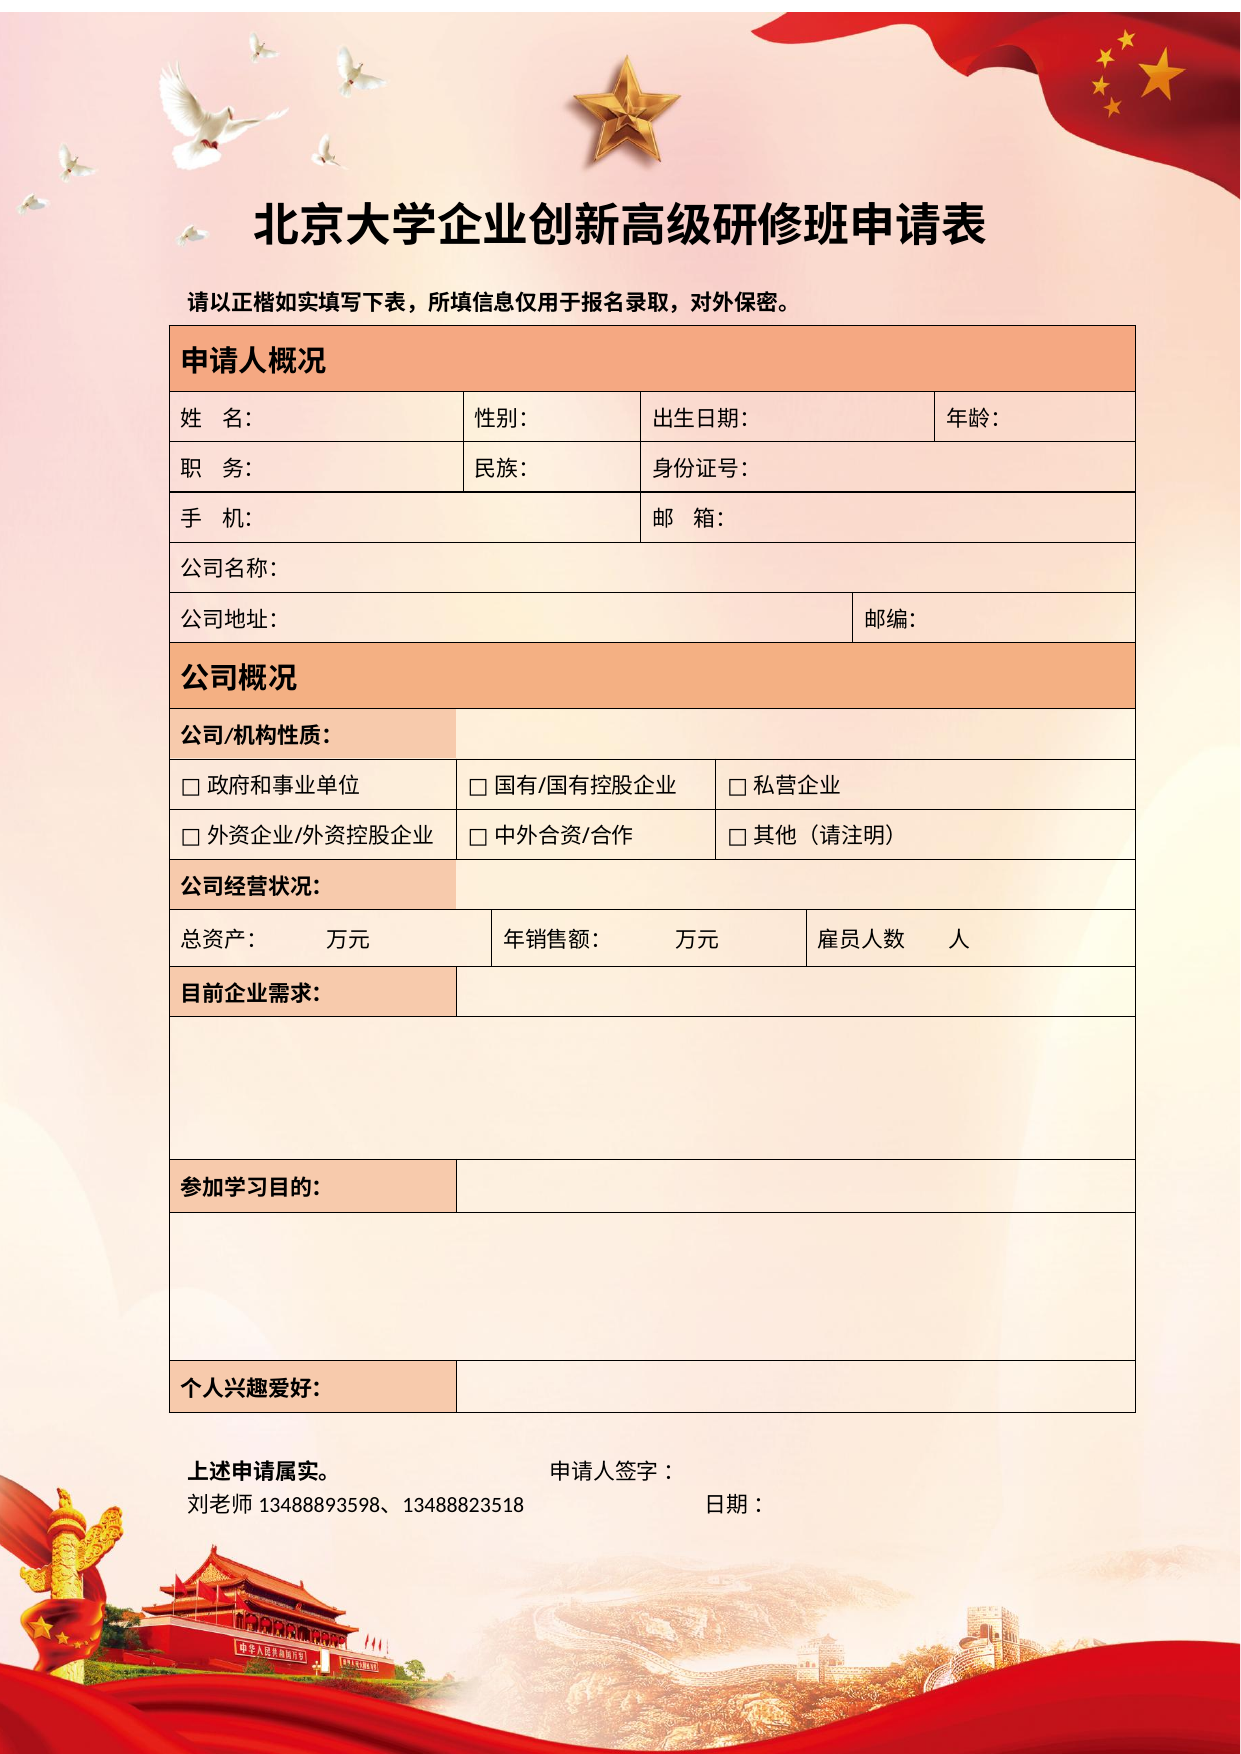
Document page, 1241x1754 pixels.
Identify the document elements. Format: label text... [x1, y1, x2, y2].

table_cell 性别： [464, 392, 640, 441]
table_cell 邮 箱： [641, 493, 1135, 542]
table_cell □ 其他（请注明） [716, 810, 1135, 859]
table_cell 公司名称： [170, 543, 1135, 592]
table_cell 出生日期： [641, 392, 934, 441]
table_cell [170, 1017, 1135, 1159]
table_cell [457, 967, 1135, 1016]
table_cell 年销售额： 万元 [492, 910, 806, 966]
text 刘老师 13488893598、13488823518 日期 ： [187, 1486, 1053, 1519]
table_cell 公司地址： [170, 593, 852, 642]
table_cell 职 务： [170, 442, 463, 491]
table_cell [456, 860, 1135, 909]
table_cell 身份证号： [641, 442, 1135, 491]
table_cell 雇员人数 人 [807, 910, 1135, 966]
table_cell □ 政府和事业单位 [170, 760, 456, 809]
table_cell [456, 709, 1135, 758]
table_cell □ 中外合资/合作 [457, 810, 715, 859]
table_cell 年龄： [935, 392, 1135, 441]
table_cell 姓 名： [170, 392, 463, 441]
table_cell □ 私营企业 [716, 760, 1135, 809]
table_cell 公司概况 [170, 643, 1135, 708]
text 请以正楷如实填写下表，所填信息仅用于报名录取，对外保密。 [187, 285, 1053, 316]
table_cell 参加学习目的： [170, 1160, 456, 1212]
table_cell 手 机： [170, 493, 640, 542]
text 北京大学企业创新高级研修班申请表 [187, 189, 1053, 255]
table_cell 公司经营状况： [170, 860, 456, 909]
table_cell 民族： [464, 442, 640, 491]
table_cell □ 外资企业/外资控股企业 [170, 810, 456, 859]
table_cell 公司/机构性质： [170, 709, 456, 758]
table_cell 个人兴趣爱好： [170, 1361, 456, 1412]
table_cell [457, 1160, 1135, 1212]
text 上述申请属实。 申请人签字 ： [187, 1454, 1053, 1486]
table_header 申请人概况 [170, 326, 1135, 391]
table_cell 邮编： [853, 593, 1135, 642]
picture [0, 12, 1241, 1754]
table_cell [457, 1361, 1135, 1412]
table_cell □ 国有/国有控股企业 [457, 760, 715, 809]
table_cell 总资产： 万元 [170, 910, 491, 966]
table_cell 目前企业需求： [170, 967, 456, 1016]
table_cell [170, 1213, 1135, 1360]
